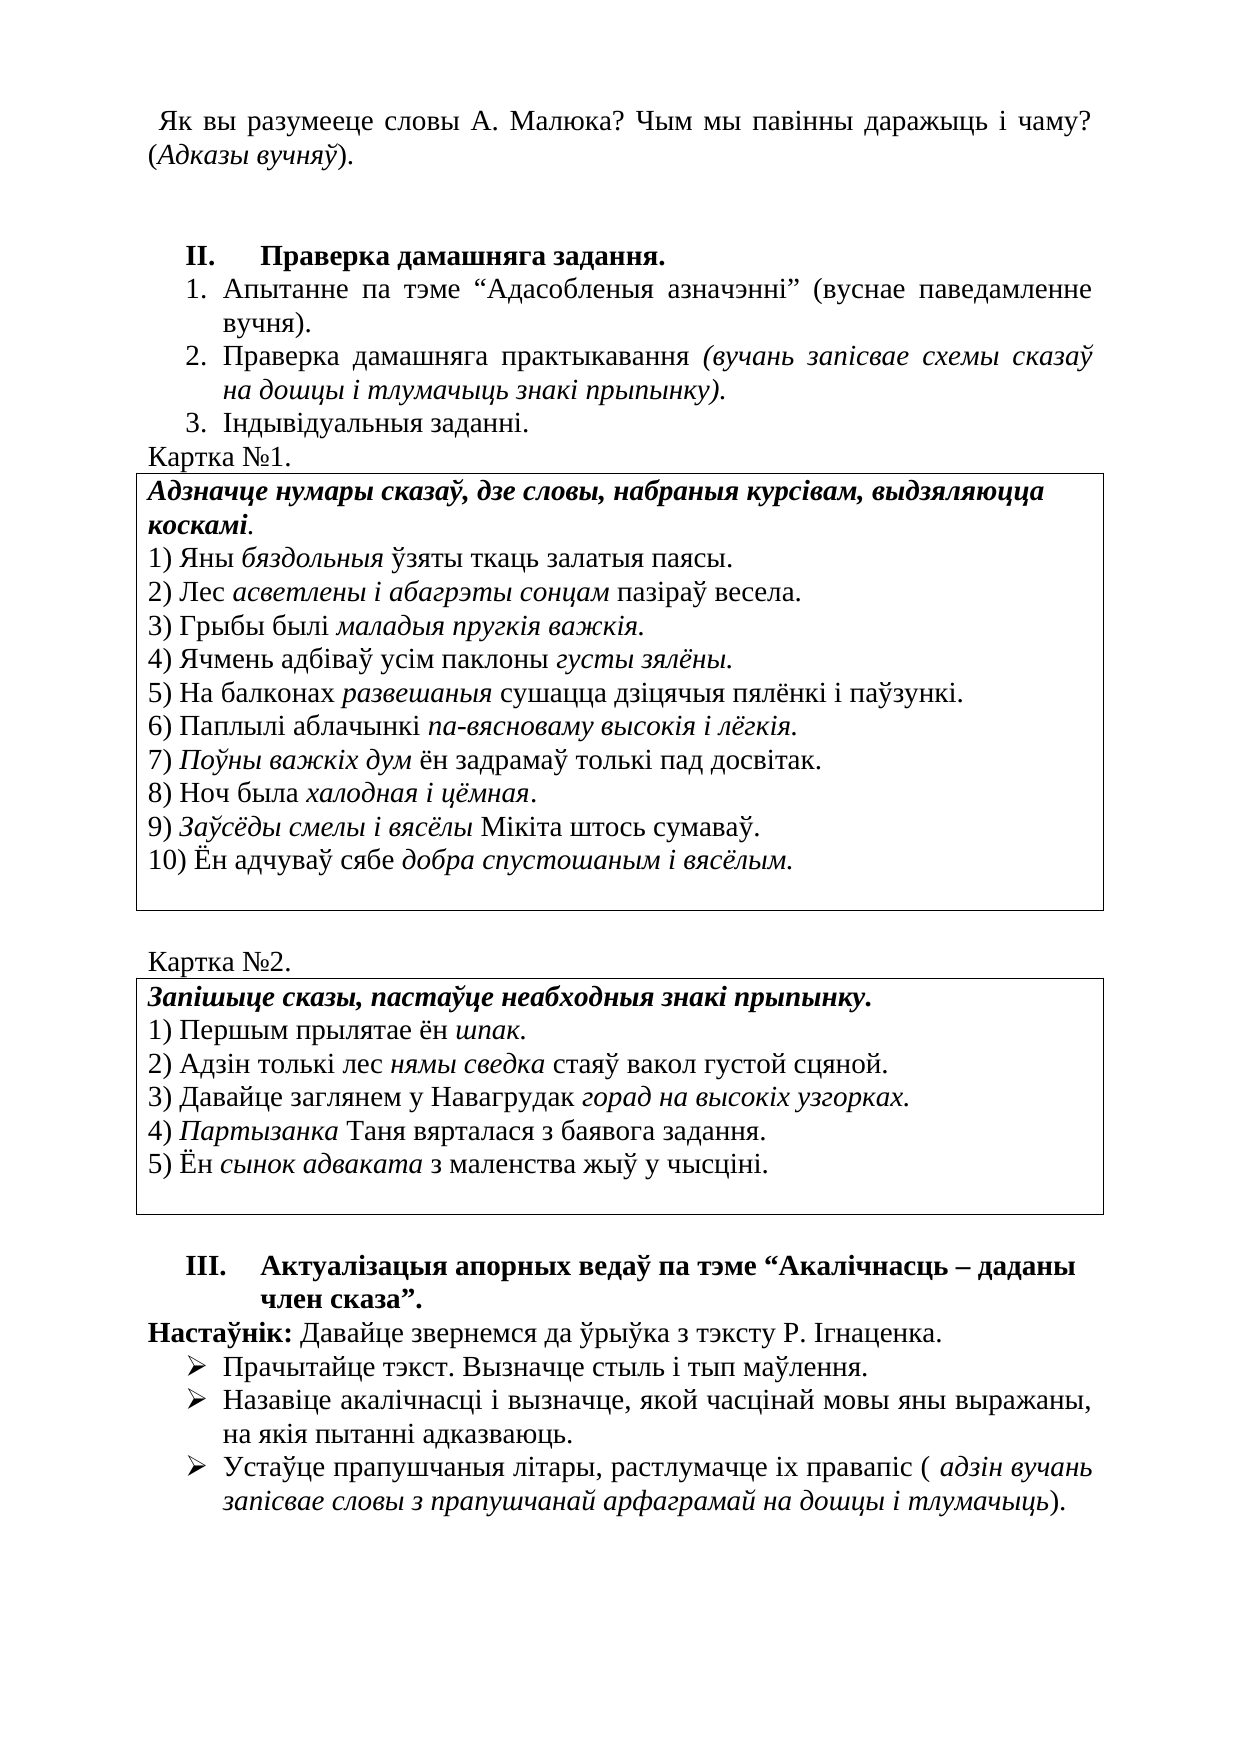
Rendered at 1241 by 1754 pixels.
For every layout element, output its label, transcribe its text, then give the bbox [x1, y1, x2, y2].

text Настаўнік: Давайце звернемся да ўрыўка з тэксту Р. Ігнаценка. [148, 1315, 1093, 1349]
list Індывідуальныя заданні. [185, 405, 1093, 439]
text Картка №2. [148, 944, 1093, 978]
table_header Запішыце сказы, пастаўце неабходныя знакі прыпынку. 1) Першым прылятае ён шпак. 2) Адзін толькі лес нямы сведка стаяў вакол густой сцяной. 3) Давайце заглянем у Навагрудак горад на высокіх узгорках. 4) Партызанка Таня вярталася з баявога задання. 5) Ён сынок адваката з маленства жыў у чысціні. [137, 979, 1103, 1213]
list Апытанне па тэме “Адасобленыя азначэнні” (вуснае паведамленне вучня). [185, 271, 1093, 338]
list Прачытайце тэкст. Вызначце стыль і тып маўлення. [185, 1349, 1093, 1382]
list Актуалізацыя апорных ведаў па тэме “Акалічнасць – даданы член сказа”. [185, 1248, 1093, 1315]
text Картка №1. [148, 439, 1093, 472]
list Праверка дамашняга задання. [185, 238, 1093, 271]
list Устаўце прапушчаныя літары, растлумачце іх правапіс ( адзін вучань запісвае словы з прапушчанай арфаграмай на дошцы і тлумачыць). [185, 1449, 1093, 1517]
table_header Адзначце нумары сказаў, дзе словы, набраныя курсівам, выдзяляюцца коскамі. 1) Яны бяздольныя ўзяты ткаць залатыя паясы. 2) Лес асветлены і абагрэты сонцам пазіраў весела. 3) Грыбы былі маладыя пругкія важкія. 4) Ячмень адбіваў усім паклоны густы зялёны. 5) На балконах развешаныя сушацца дзіцячыя пялёнкі і паўзункі. 6) Паплылі аблачынкі па-вясноваму высокія і лёгкія. 7) Поўны важкіх дум ён задрамаў толькі пад досвітак. 8) Ноч была халодная і цёмная. 9) Заўсёды смелы і вясёлы Мікіта штось сумаваў. 10) Ён адчуваў сябе добра спустошаным і вясёлым. [137, 474, 1103, 909]
list Назавіце акалічнасці і вызначце, якой часцінай мовы яны выражаны, на якія пытанні адказваюць. [185, 1382, 1093, 1449]
list Праверка дамашняга практыкавання (вучань запісвае схемы сказаў на дошцы і тлумачыць знакі прыпынку). [185, 338, 1093, 405]
text Як вы разумееце словы А. Малюка? Чым мы павінны даражыць і чаму? (Адказы вучняў). [148, 103, 1093, 171]
